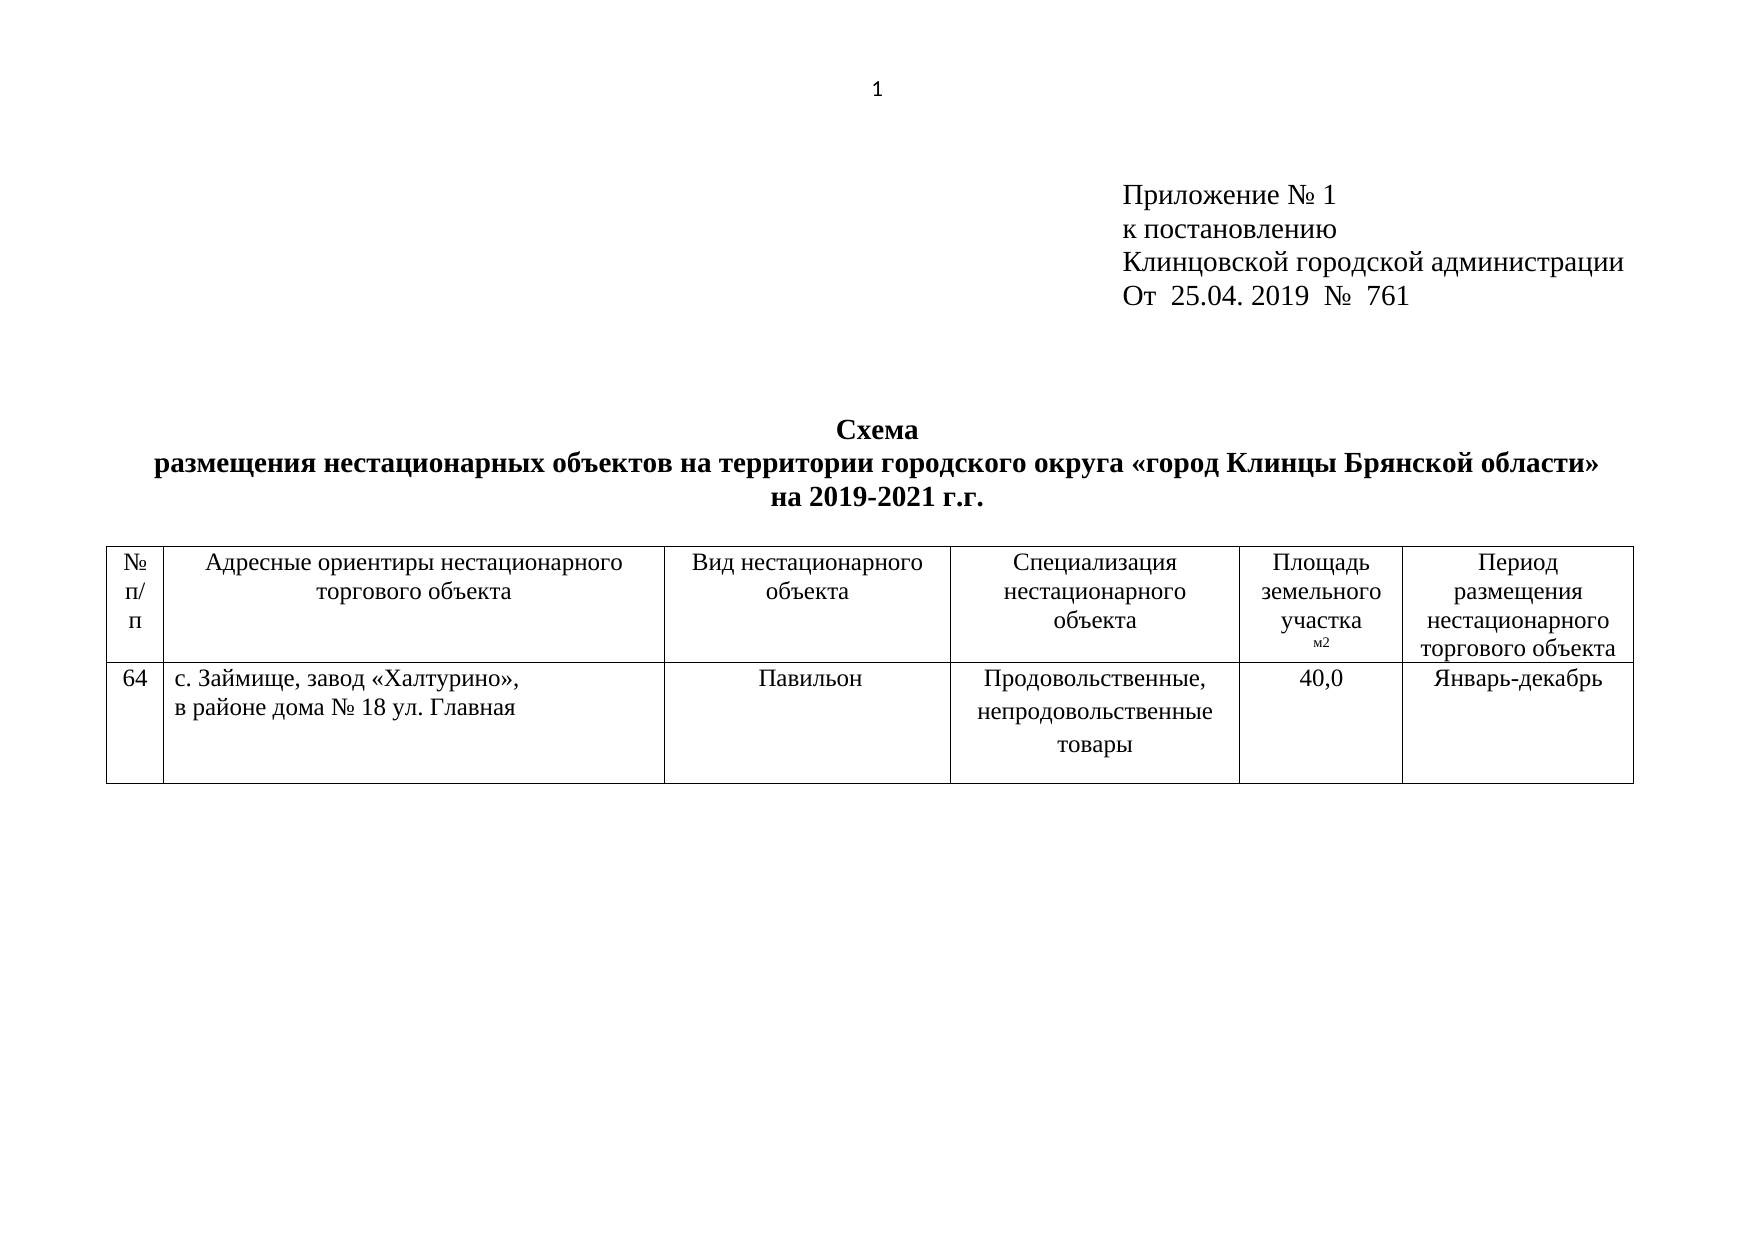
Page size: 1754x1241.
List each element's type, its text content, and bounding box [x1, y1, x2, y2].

table_cell 40,0 [1240, 663, 1402, 783]
text на 2019-2021 г.г. [118, 479, 1636, 513]
text размещения нестационарных объектов на территории городского округа «город Клинцы Брянской области» [118, 446, 1636, 479]
table_cell Январь-декабрь [1403, 663, 1633, 783]
text Схема [118, 412, 1636, 446]
table_cell 64 [107, 663, 163, 783]
table_cell Павильон [665, 663, 950, 783]
table_header Период размещения нестационарного торгового объекта [1403, 547, 1633, 662]
table_cell с. Займище, завод «Халтурино», в районе дома № 18 ул. Главная [164, 663, 664, 783]
table_cell Продовольственные, непродовольственные товары [951, 663, 1239, 783]
table_header Специализация нестационарного объекта [951, 547, 1239, 662]
table_header Площадь земельного участка м2 [1240, 547, 1402, 662]
text к постановлению Клинцовской городской администрации [1122, 211, 1636, 278]
table_header № п/п [107, 547, 163, 662]
table_header Вид нестационарного объекта [665, 547, 950, 662]
text Приложение № 1 [1122, 177, 1636, 211]
text От 25.04. 2019 № 761 [1122, 278, 1636, 311]
table_header Адресные ориентиры нестационарного торгового объекта [164, 547, 664, 662]
